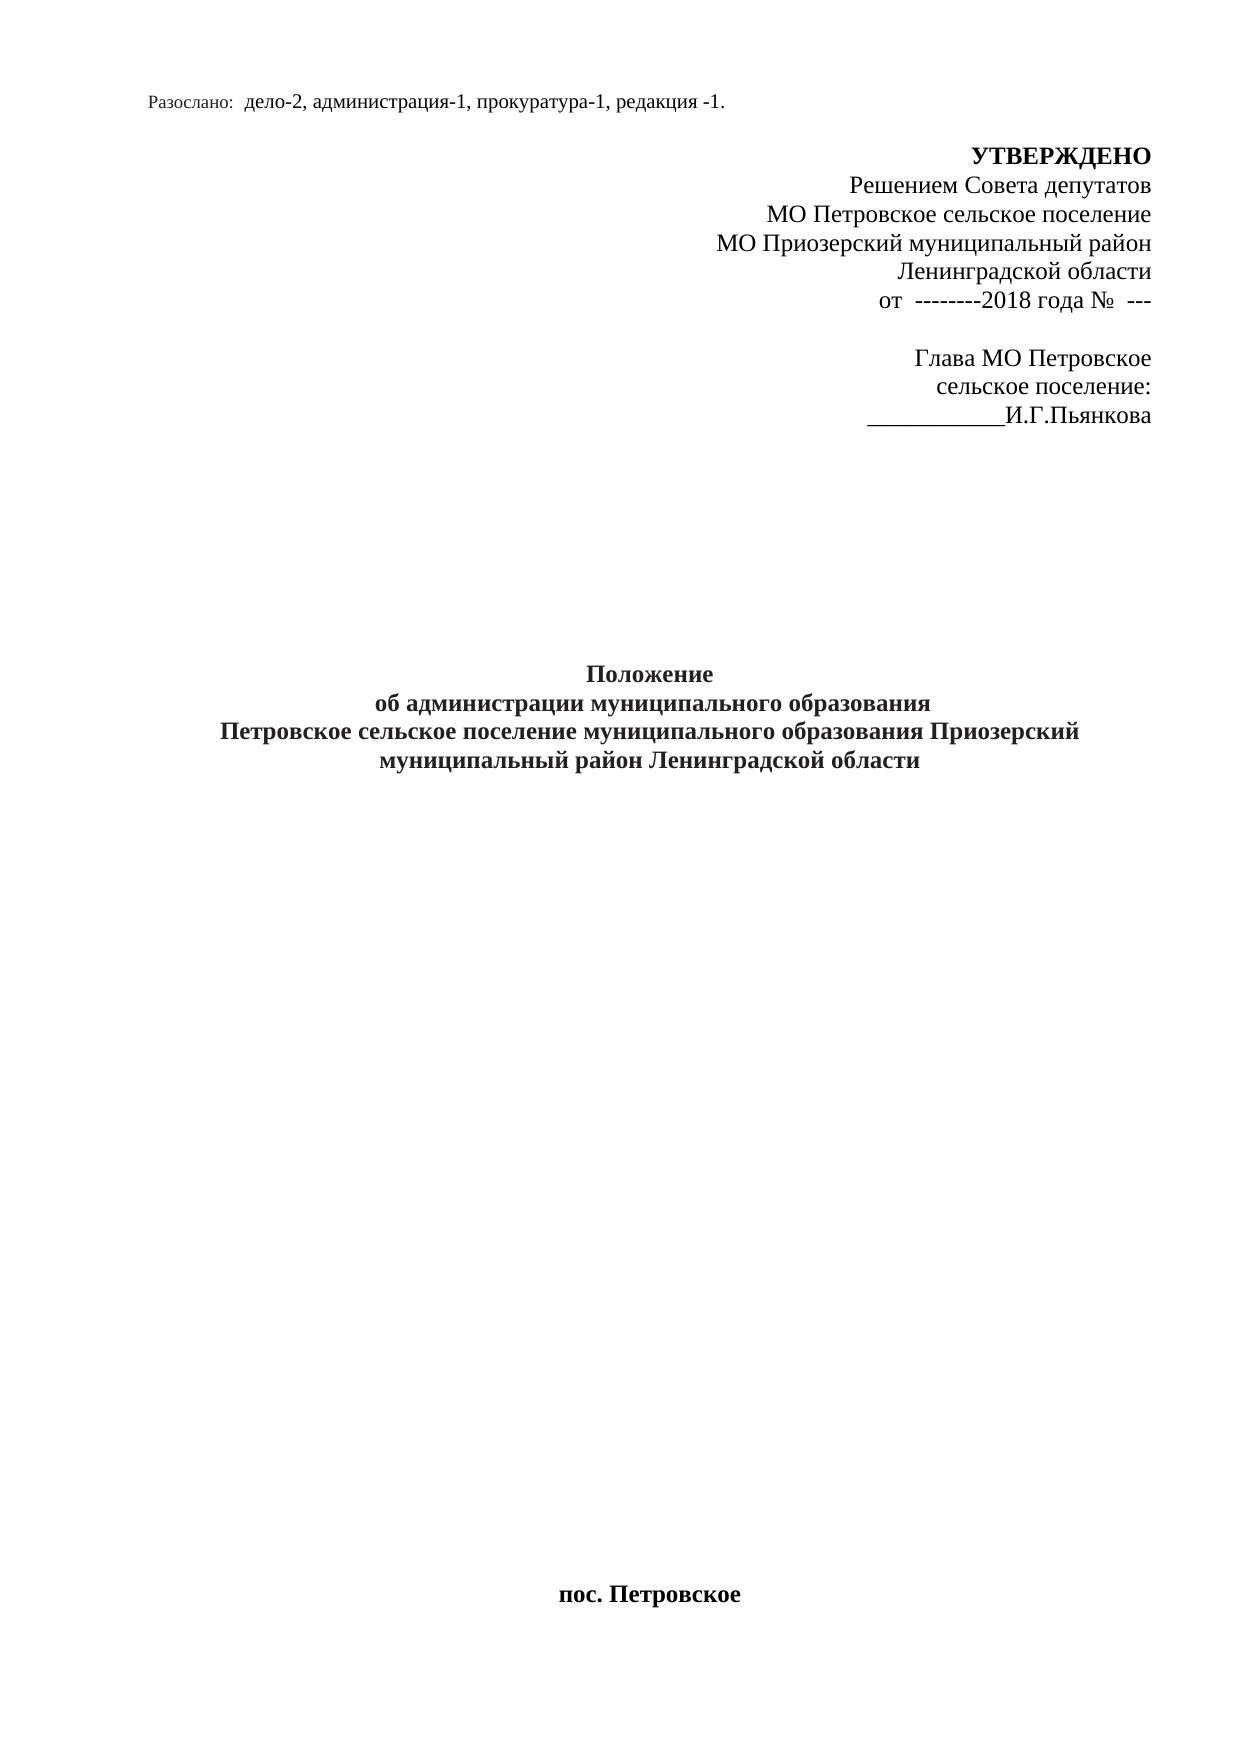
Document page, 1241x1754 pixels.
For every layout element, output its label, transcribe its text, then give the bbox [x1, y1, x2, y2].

text сельское поселение: [148, 371, 1152, 400]
text Глава МО Петровское [148, 343, 1152, 371]
text УТВЕРЖДЕНО [148, 141, 1152, 170]
text об администрации муниципального образования [148, 688, 1152, 716]
text Решением Совета депутатов [148, 170, 1152, 199]
text от --------2018 года № --- [148, 285, 1152, 314]
text Петровское сельское поселение муниципального образования Приозерский муниципальный район Ленинградской области [148, 716, 1152, 774]
text Разослано: дело-2, администрация-1, прокуратура-1, редакция -1. [148, 89, 1152, 113]
text МО Петровское сельское поселение [148, 199, 1152, 228]
text ___________И.Г.Пьянкова [148, 400, 1152, 429]
text МО Приозерский муниципальный район [148, 228, 1152, 256]
text Положение [148, 659, 1152, 688]
text Ленинградской области [148, 256, 1152, 285]
text пос. Петровское [148, 1579, 1152, 1608]
